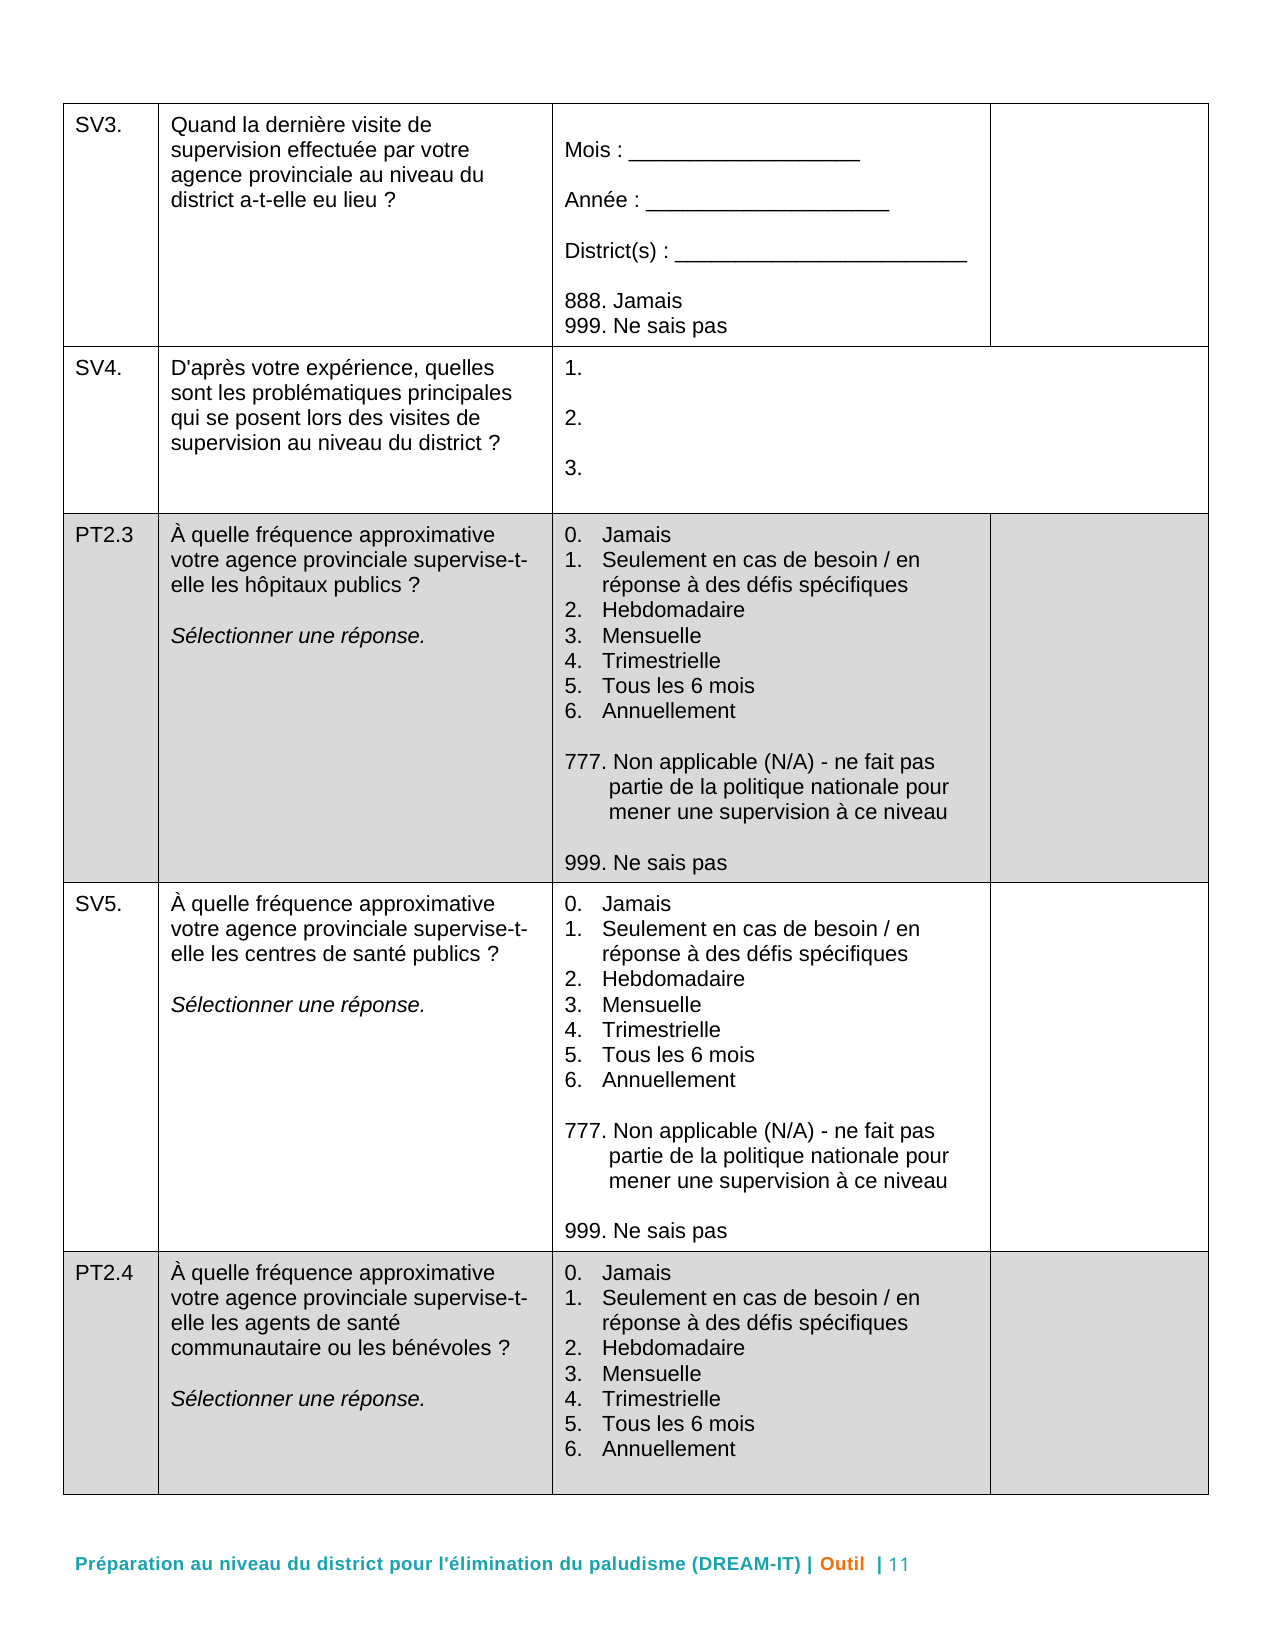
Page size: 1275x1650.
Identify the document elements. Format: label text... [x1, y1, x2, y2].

table_cell [991, 104, 1208, 346]
table_cell 1. 2. 3. [553, 347, 1208, 513]
table_cell SV4. [64, 347, 158, 513]
table_cell [991, 883, 1208, 1251]
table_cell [159, 1252, 552, 1494]
table_cell D'après votre expérience, quelles sont les problématiques principales qui se posent lors des visites de supervision au niveau du district ? [159, 347, 552, 513]
table_cell Quand la dernière visite de supervision effectuée par votre agence provinciale au niveau du district a-t-elle eu lieu ? [159, 104, 552, 346]
table_cell Mois : ___________________ Année : ____________________ District(s) : ________________________ 888. Jamais 999. Ne sais pas [553, 104, 990, 346]
table_cell [991, 514, 1208, 882]
table_cell À quelle fréquence approximative votre agence provinciale supervise-t-elle les hôpitaux publics ? Sélectionner une réponse. [159, 514, 552, 882]
table_cell PT2.3 [64, 514, 158, 882]
table_cell À quelle fréquence approximative votre agence provinciale supervise-t-elle les centres de santé publics ? Sélectionner une réponse. [159, 883, 552, 1251]
table_cell PT2.4 [64, 1252, 158, 1494]
table_cell SV3. [64, 104, 158, 346]
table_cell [553, 1252, 990, 1494]
table_cell [991, 1252, 1208, 1494]
table_cell SV5. [64, 883, 158, 1251]
